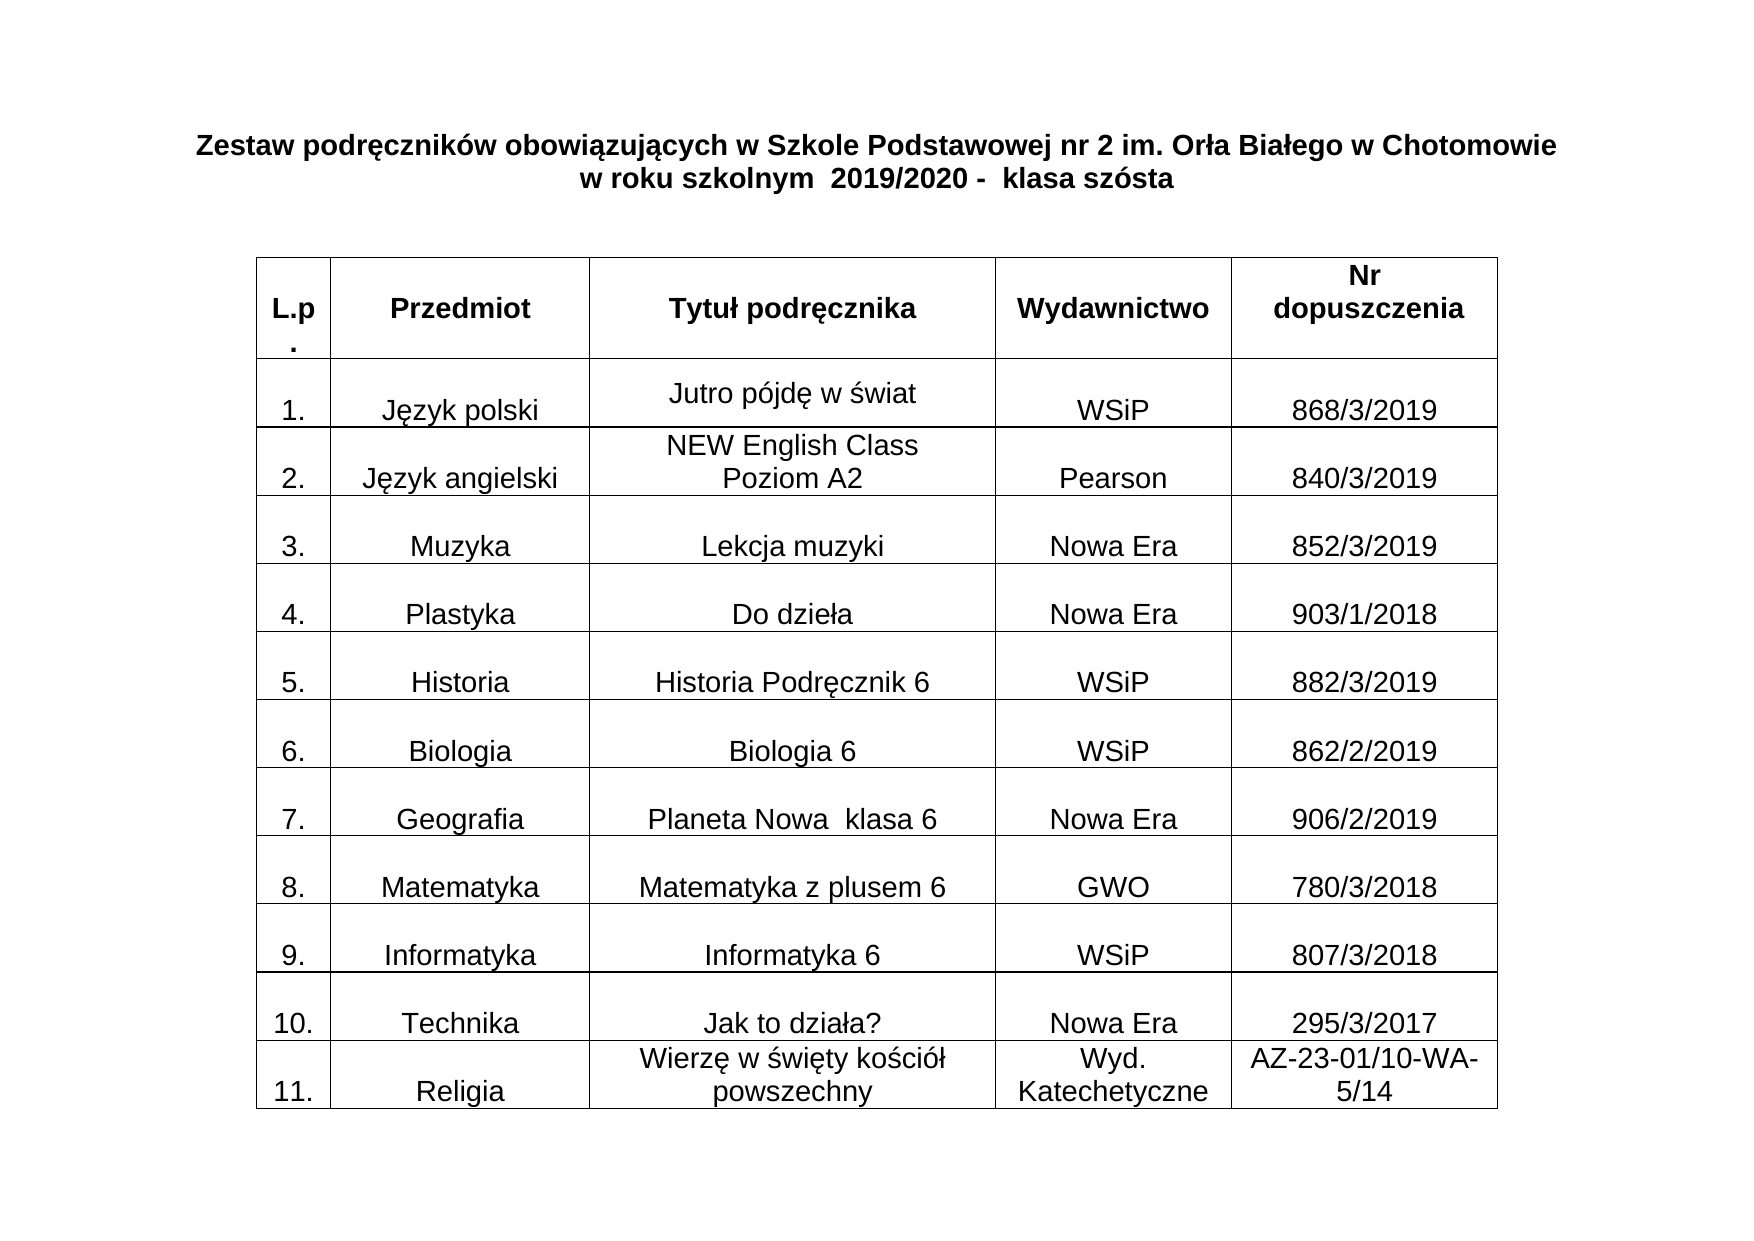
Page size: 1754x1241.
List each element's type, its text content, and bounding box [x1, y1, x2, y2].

table_cell GWO [996, 836, 1231, 903]
table_cell Planeta Nowa klasa 6 [590, 768, 995, 835]
table_cell Plastyka [331, 564, 589, 631]
table_cell WSiP [996, 904, 1231, 971]
table_cell Jutro pójdę w świat [590, 359, 995, 426]
table_cell Geografia [331, 768, 589, 835]
table_cell 807/3/2018 [1232, 904, 1497, 971]
table_cell 862/2/2019 [1232, 700, 1497, 767]
table_cell Nowa Era [996, 768, 1231, 835]
table_cell Nowa Era [996, 973, 1231, 1039]
table_cell 780/3/2018 [1232, 836, 1497, 903]
table_cell Informatyka 6 [590, 904, 995, 971]
table_cell Nowa Era [996, 564, 1231, 631]
table_cell Pearson [996, 428, 1231, 494]
table_cell Biologia 6 [590, 700, 995, 767]
table_cell WSiP [996, 359, 1231, 426]
table_cell 6. [257, 700, 330, 767]
table_cell Informatyka [331, 904, 589, 971]
table_cell Język polski [331, 359, 589, 426]
table_cell Muzyka [331, 496, 589, 563]
table_header Nr dopuszczenia [1232, 258, 1497, 358]
table_header L.p. [257, 258, 330, 358]
table_cell 868/3/2019 [1232, 359, 1497, 426]
table_cell 8. [257, 836, 330, 903]
table_cell 906/2/2019 [1232, 768, 1497, 835]
table_cell 882/3/2019 [1232, 632, 1497, 699]
table_cell Religia [331, 1041, 589, 1108]
table_cell 3. [257, 496, 330, 563]
table_cell 852/3/2019 [1232, 496, 1497, 563]
table_header Wydawnictwo [996, 258, 1231, 358]
table_cell NEW English Class Poziom A2 [590, 428, 995, 494]
text w roku szkolnym 2019/2020 - klasa szósta [77, 162, 1677, 195]
table_cell Historia Podręcznik 6 [590, 632, 995, 699]
table_cell 840/3/2019 [1232, 428, 1497, 494]
table_cell 7. [257, 768, 330, 835]
table_cell 5. [257, 632, 330, 699]
table_cell 4. [257, 564, 330, 631]
table_cell 295/3/2017 [1232, 973, 1497, 1039]
table_cell WSiP [996, 700, 1231, 767]
table_cell Wierzę w święty kościół powszechny [590, 1041, 995, 1108]
table_cell Technika [331, 973, 589, 1039]
table_cell Wyd. Katechetyczne [996, 1041, 1231, 1108]
table_cell AZ-23-01/10-WA-5/14 [1232, 1041, 1497, 1108]
table_cell 1. [257, 359, 330, 426]
table_cell Historia [331, 632, 589, 699]
table_cell Matematyka [331, 836, 589, 903]
table_cell 11. [257, 1041, 330, 1108]
table_cell Do dzieła [590, 564, 995, 631]
table_cell 903/1/2018 [1232, 564, 1497, 631]
table_cell 10. [257, 973, 330, 1039]
table_cell Jak to działa? [590, 973, 995, 1039]
table_header Tytuł podręcznika [590, 258, 995, 358]
table_cell Język angielski [331, 428, 589, 494]
table_cell Biologia [331, 700, 589, 767]
table_cell WSiP [996, 632, 1231, 699]
table_cell 9. [257, 904, 330, 971]
table_cell Lekcja muzyki [590, 496, 995, 563]
table_header Przedmiot [331, 258, 589, 358]
text Zestaw podręczników obowiązujących w Szkole Podstawowej nr 2 im. Orła Białego w Chotomowie [77, 128, 1677, 162]
table_cell Nowa Era [996, 496, 1231, 563]
table_cell 2. [257, 428, 330, 494]
table_cell Matematyka z plusem 6 [590, 836, 995, 903]
